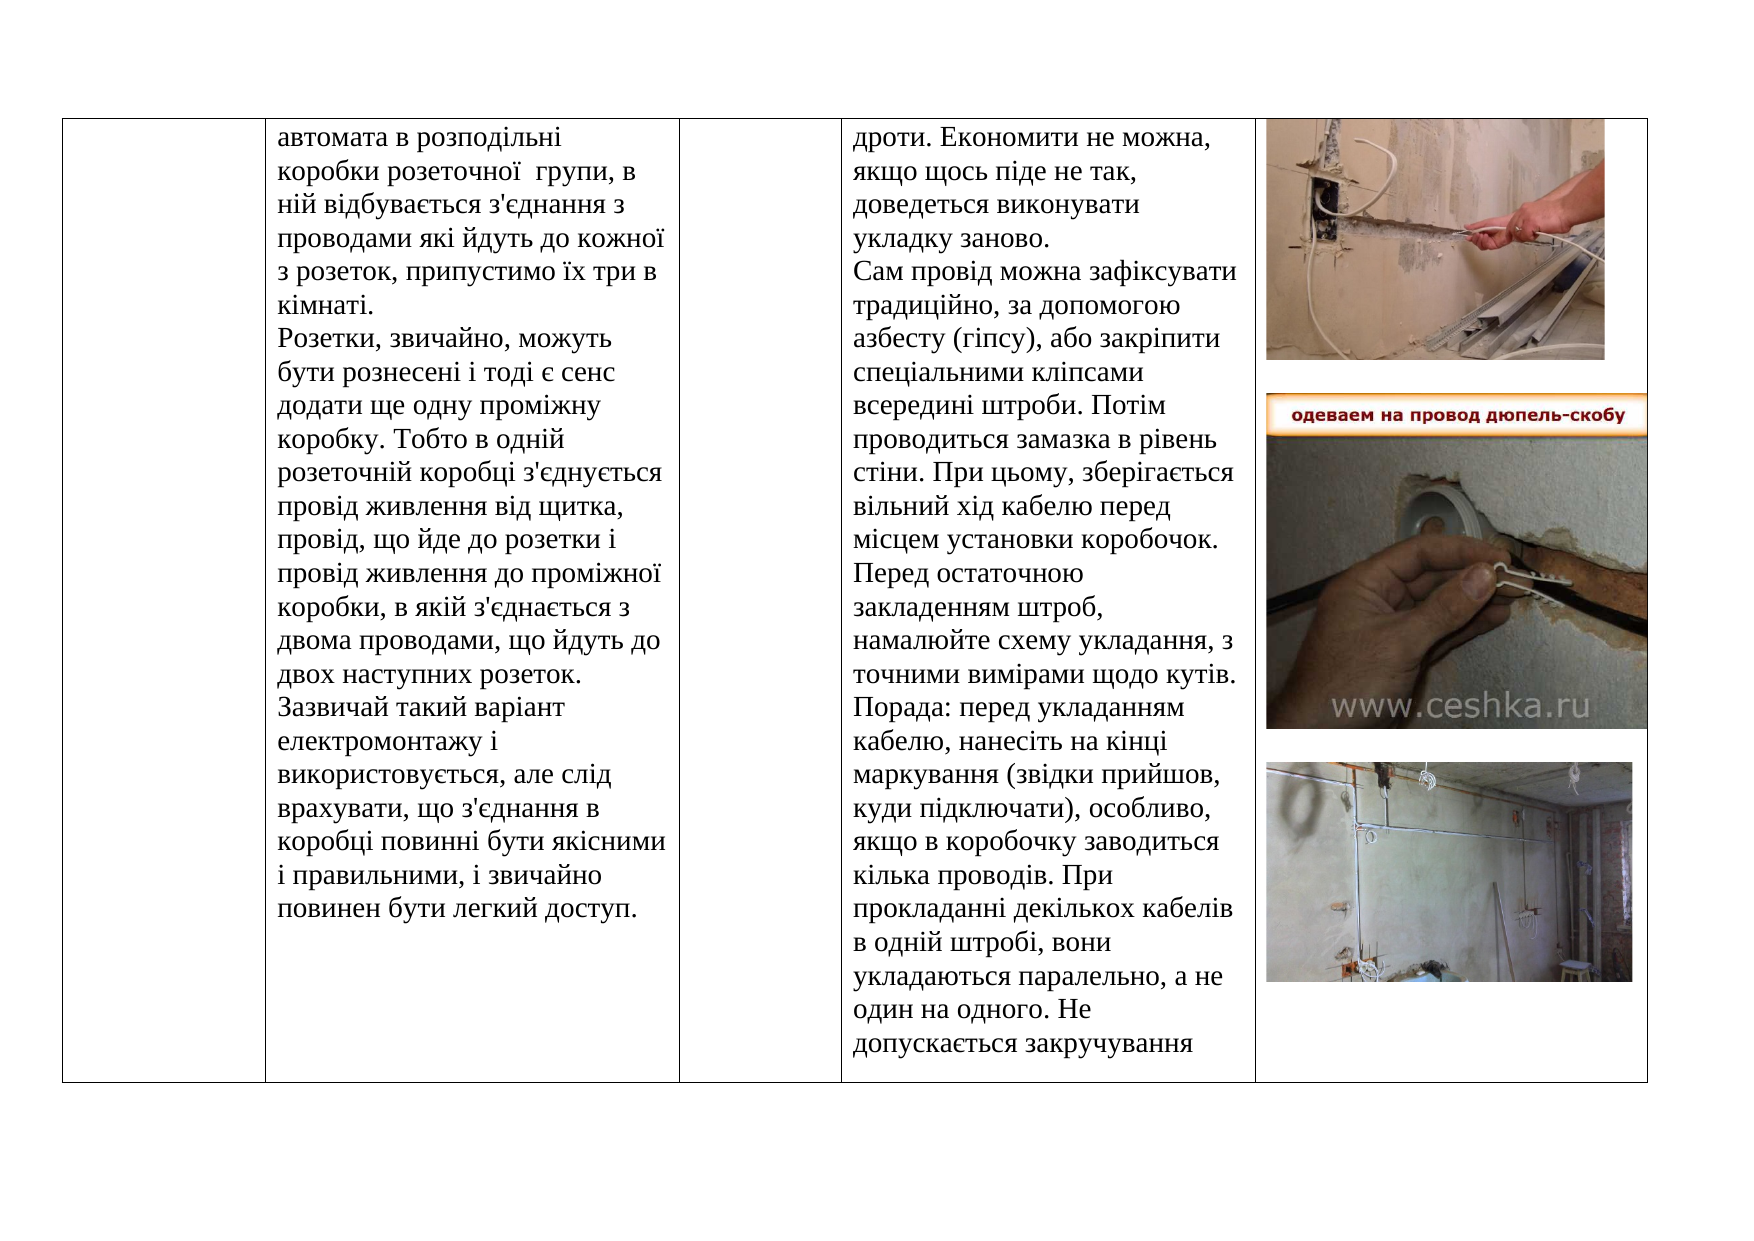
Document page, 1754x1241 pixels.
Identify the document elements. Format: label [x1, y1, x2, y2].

table_cell [63, 119, 265, 1082]
table_cell [266, 119, 679, 1082]
picture [1266, 119, 1605, 360]
picture [1266, 393, 1648, 729]
picture [1266, 762, 1633, 982]
table_cell [842, 119, 1255, 1082]
table_cell [1256, 119, 1647, 1082]
table_cell [680, 119, 841, 1082]
